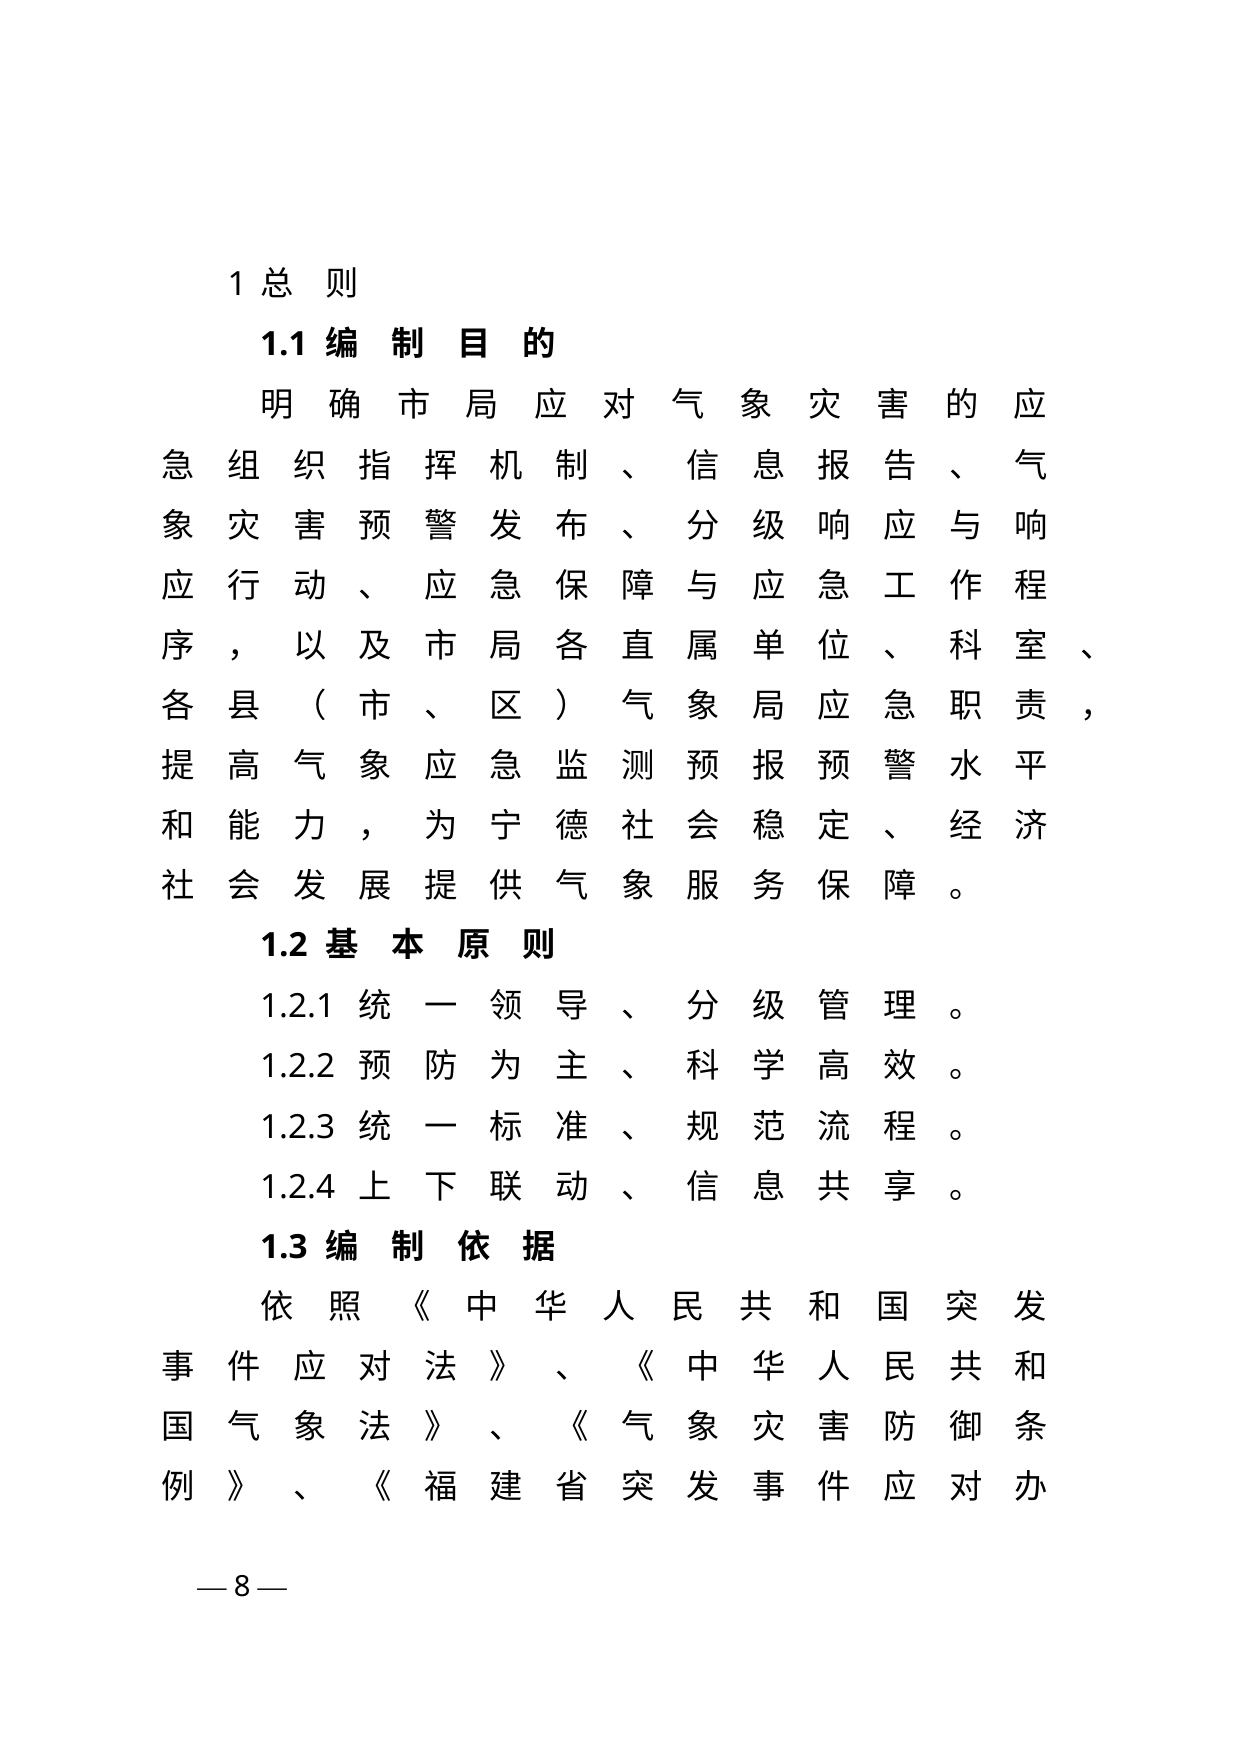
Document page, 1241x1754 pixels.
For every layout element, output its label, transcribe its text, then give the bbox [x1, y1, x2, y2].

text 1.1 编制目的 [162, 312, 1080, 372]
text 统一领导、分级管理。 [162, 973, 1080, 1033]
text 上下联动、信息共享。 [162, 1154, 1080, 1214]
subtitle 1 总则 [162, 252, 1080, 312]
text 1.3 编制依据 [162, 1214, 1080, 1274]
text 1.2.2 预防为主、科学高效。 [162, 1033, 1080, 1093]
text 统一标准、规范流程。 [162, 1093, 1080, 1154]
text 1.2 基本原则 [162, 913, 1080, 973]
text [162, 1274, 1080, 1514]
text 明确市局应对气象灾害的应急组织指挥机制、信息报告、气象灾害预警发布、分级响应与响应行动、应急保障与应急工作程序，以及市局各直属单位、科室、各县（市、区）气象局应急职责，提高气象应急监测预报预警水平和能力，为宁德社会稳定、经济社会发展提供气象服务保障。 [162, 372, 1080, 913]
